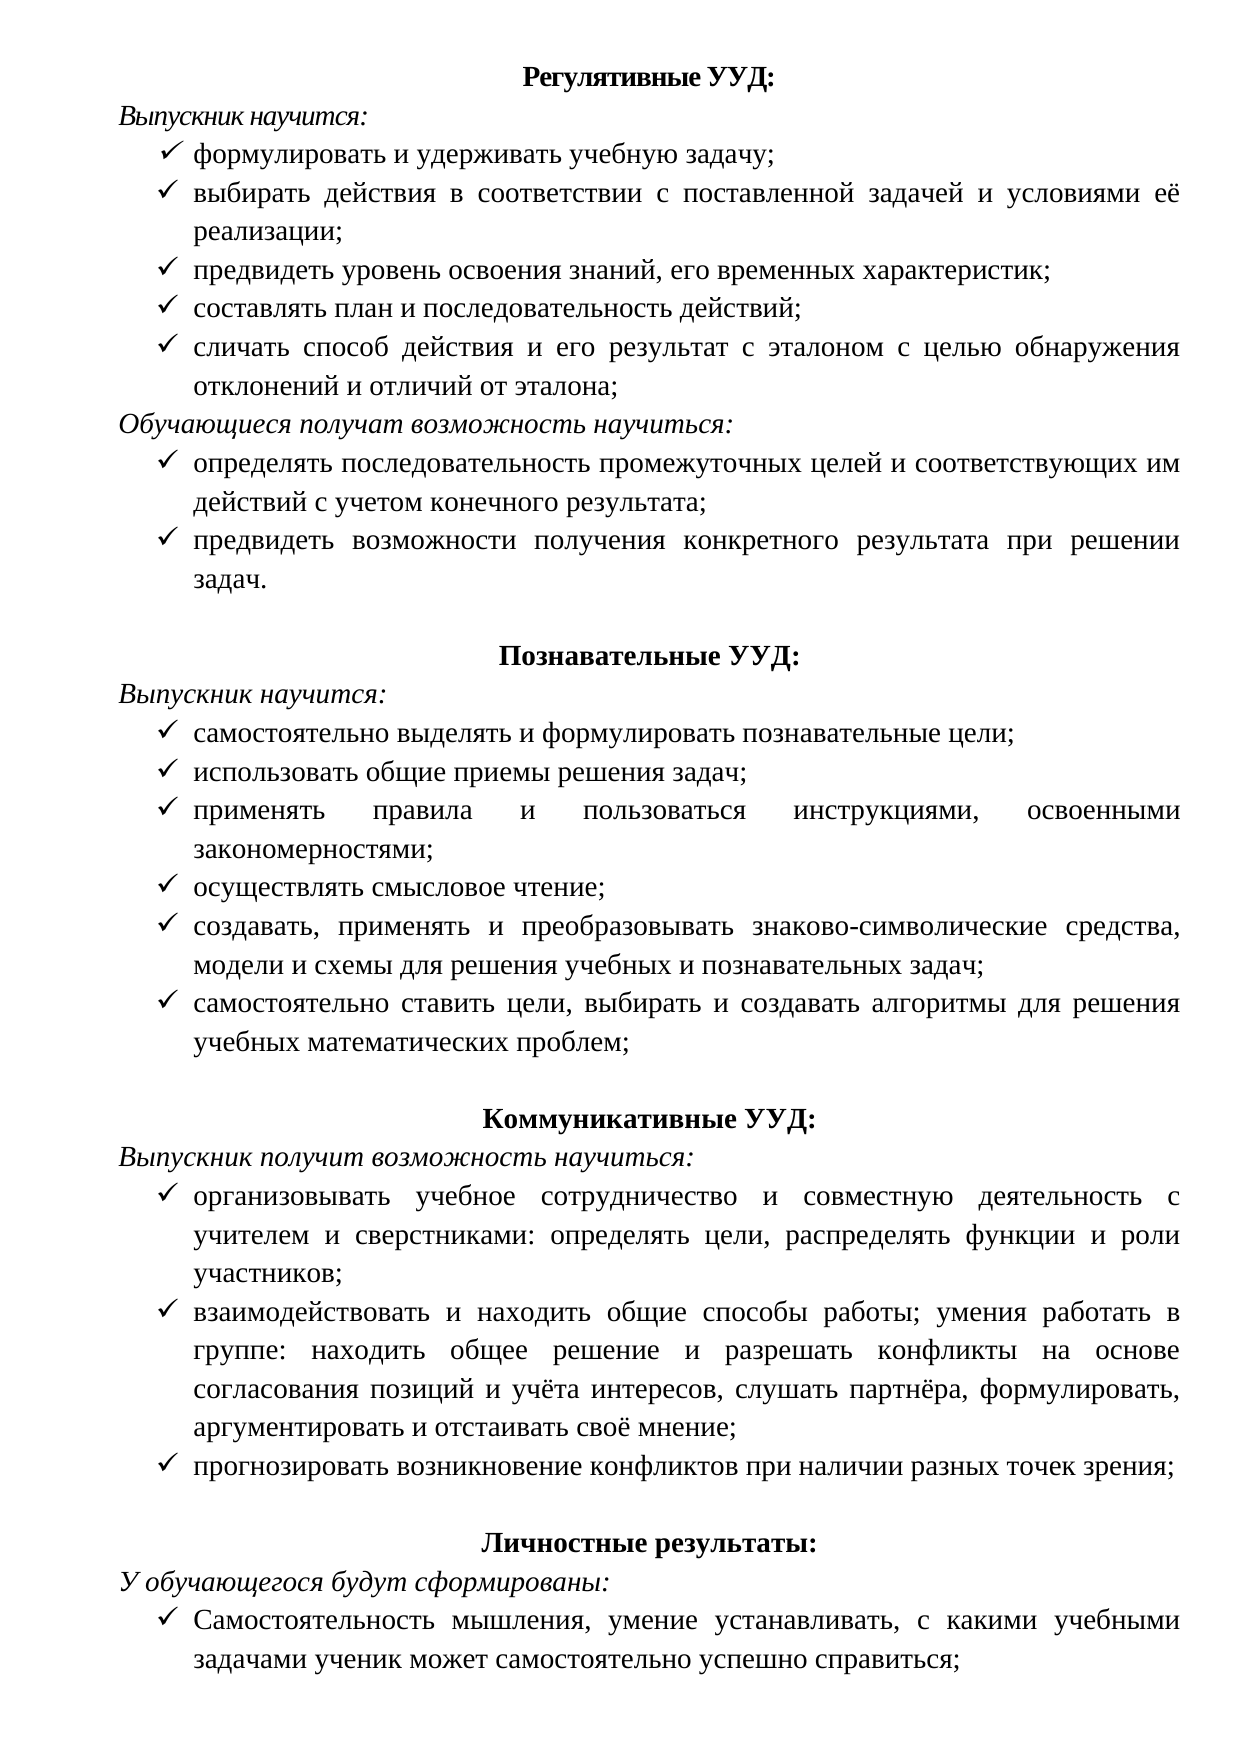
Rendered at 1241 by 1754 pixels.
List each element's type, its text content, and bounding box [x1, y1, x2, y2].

list создавать, применять и преобразовывать знаково-символические средства, модели и схемы для решения учебных и познавательных задач; [156, 908, 1181, 980]
list самостоятельно выделять и формулировать познавательные цели; [156, 715, 1181, 749]
list Самостоятельность мышления, умение устанавливать, с какими учебными задачами ученик может самостоятельно успешно справиться; [156, 1602, 1181, 1674]
list осуществлять смысловое чтение; [156, 869, 1181, 903]
text Коммуникативные УУД: [118, 1101, 1181, 1134]
list прогнозировать возникновение конфликтов при наличии разных точек зрения; [156, 1448, 1181, 1482]
text У обучающегося будут сформированы: [118, 1564, 1181, 1597]
list сличать способ действия и его результат с эталоном с целью обнаружения отклонений и отличий от эталона; [156, 329, 1181, 401]
text Выпускник научится: [118, 676, 1181, 710]
list применять правила и пользоваться инструкциями, освоенными закономерностями; [156, 792, 1181, 864]
list организовывать учебное сотрудничество и совместную деятельность с учителем и сверстниками: определять цели, распределять функции и роли участников; [156, 1178, 1181, 1289]
list cоставлять план и последовательность действий; [156, 291, 1181, 324]
list формулировать и удерживать учебную задачу; [156, 136, 1181, 170]
text Выпускник получит возможность научиться: [118, 1139, 1181, 1173]
text Личностные результаты: [118, 1525, 1181, 1559]
list предвидеть уровень освоения знаний, его временных характеристик; [156, 252, 1181, 286]
list определять последовательность промежуточных целей и соответствующих им действий с учетом конечного результата; [156, 445, 1181, 517]
text Регулятивные УУД: [118, 59, 1181, 93]
text Обучающиеся получат возможность научиться: [118, 406, 1181, 440]
list использовать общие приемы решения задач; [156, 754, 1181, 787]
list самостоятельно ставить цели, выбирать и создавать алгоритмы для решения учебных математических проблем; [156, 985, 1181, 1057]
list взаимодействовать и находить общие способы работы; умения работать в группе: находить общее решение и разрешать конфликты на основе согласования позиций и учёта интересов, слушать партнёра, формулировать, аргументировать и отстаивать своё мнение; [156, 1294, 1181, 1443]
list выбирать действия в соответствии с поставленной задачей и условиями её реализации; [156, 175, 1181, 247]
list предвидеть возможности получения конкретного результата при решении задач. [156, 522, 1181, 594]
text Познавательные УУД: [118, 638, 1181, 671]
text Выпускник научится: [118, 98, 1181, 131]
